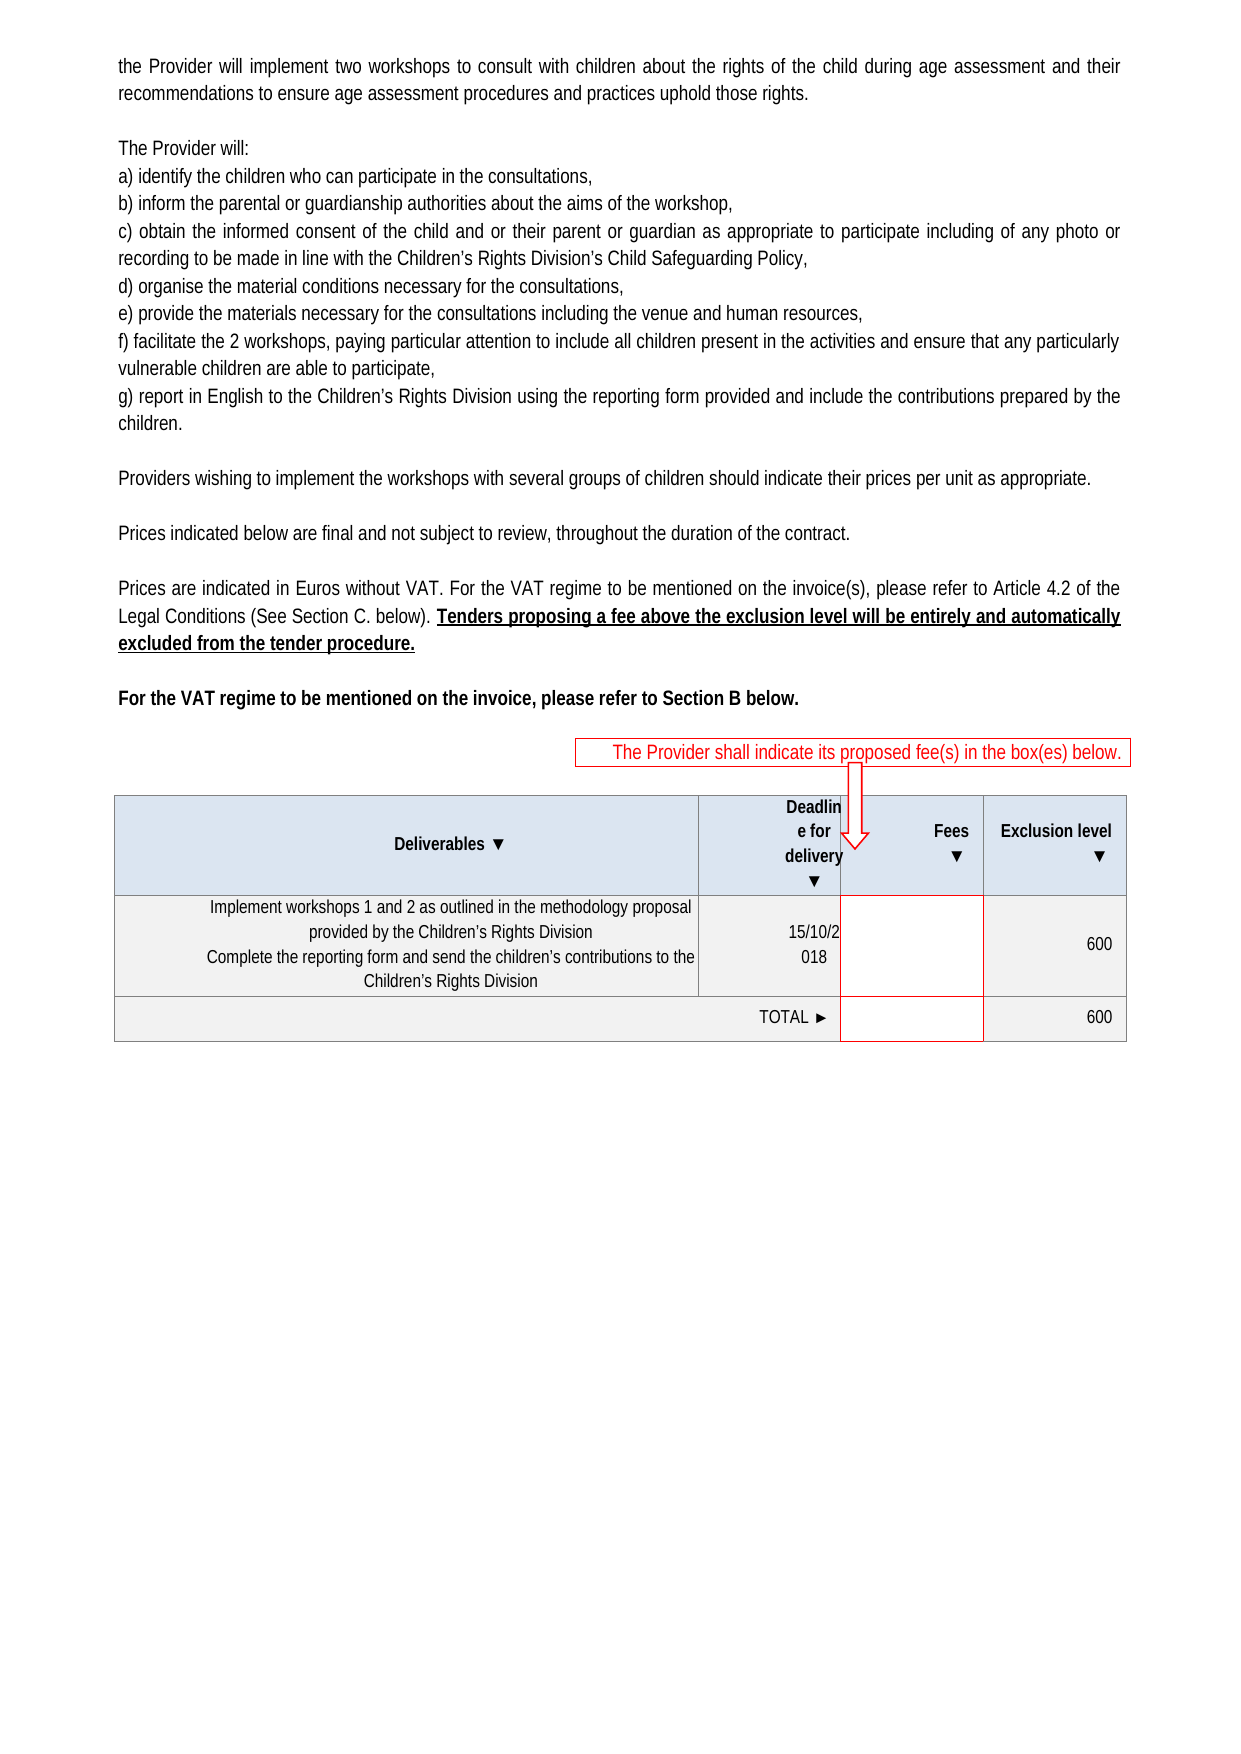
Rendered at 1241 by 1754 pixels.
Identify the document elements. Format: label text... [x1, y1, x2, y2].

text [118, 54, 1122, 105]
text Prices are indicated in Euros without VAT. For the VAT regime to be mentioned on the invoice(s), please refer to Article 4.2 of the Legal Conditions (See Section C. below). Tenders proposing a fee above the exclusion level will be entirely and automatically excluded from the tender procedure. [118, 576, 1122, 655]
text d) organise the material conditions necessary for the consultations, [118, 274, 1122, 298]
table_header Fees ▼ [841, 796, 983, 895]
text c) obtain the informed consent of the child and or their parent or guardian as appropriate to participate including of any photo or recording to be made in line with the Children’s Rights Division’s Child Safeguarding Policy, [118, 219, 1122, 270]
table_cell 15/10/2018 [699, 896, 840, 996]
text a) identify the children who can participate in the consultations, [118, 164, 1122, 188]
table_header Exclusion level ▼ [984, 796, 1126, 895]
text g) report in English to the Children’s Rights Division using the reporting form provided and include the contributions prepared by the children. [118, 384, 1122, 435]
text For the VAT regime to be mentioned on the invoice, please refer to Section B below. [88, 686, 1122, 710]
table_header Deliverables ▼ [115, 796, 698, 895]
table_cell TOTAL ► [115, 997, 840, 1041]
table_cell 600 [984, 997, 1126, 1041]
table_cell Implement workshops 1 and 2 as outlined in the methodology proposal provided by the Children’s Rights Division Complete the reporting form and send the children’s contributions to the Children’s Rights Division [115, 896, 698, 996]
text Providers wishing to implement the workshops with several groups of children should indicate their prices per unit as appropriate. [118, 466, 1122, 490]
text Prices indicated below are final and not subject to review, throughout the duration of the contract. [118, 521, 1122, 545]
text The Provider will: [118, 136, 1122, 160]
table_header Deadline for delivery ▼ [699, 796, 840, 895]
text f) facilitate the 2 workshops, paying particular attention to include all children present in the activities and ensure that any particularly vulnerable children are able to participate, [118, 329, 1122, 380]
table_cell 600 [984, 896, 1126, 996]
text b) inform the parental or guardianship authorities about the aims of the workshop, [118, 191, 1122, 215]
table_cell [841, 997, 983, 1041]
table_cell [841, 896, 983, 996]
text e) provide the materials necessary for the consultations including the venue and human resources, [118, 301, 1122, 325]
text The Provider shall indicate its proposed fee(s) in the box(es) below. [576, 739, 1130, 766]
